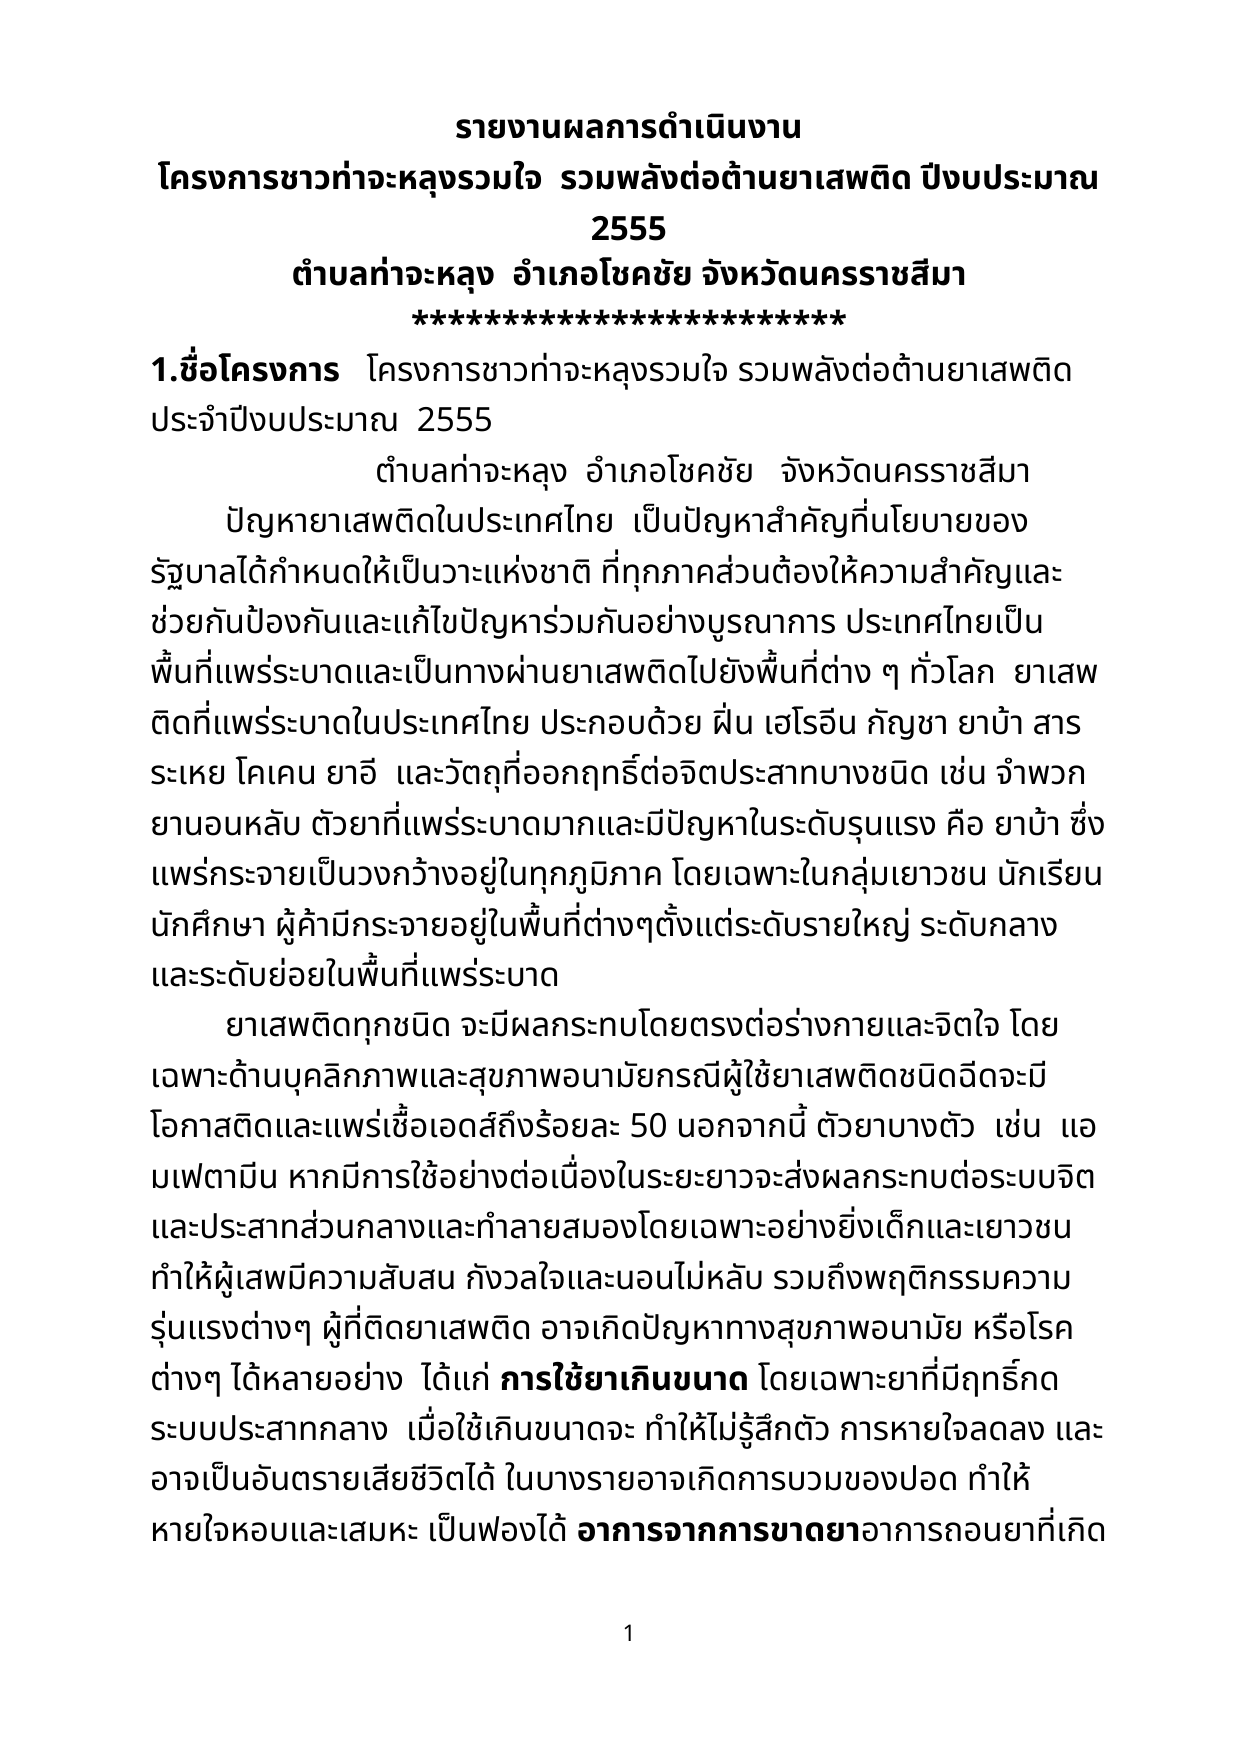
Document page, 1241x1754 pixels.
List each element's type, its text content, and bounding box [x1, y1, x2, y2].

text ตำบลท่าจะหลุง อำเภอโชคชัย จังหวัดนครราชสีมา [150, 447, 1107, 497]
text รายงานผลการดำเนินงาน [150, 103, 1107, 154]
text ปัญหายาเสพติดในประเทศไทย เป็นปัญหาสำคัญที่นโยบายของรัฐบาลได้กำหนดให้เป็นวาะแห่งชาติ ที่ทุกภาคส่วนต้องให้ความสำคัญและช่วยกันป้องกันและแก้ไขปัญหาร่วมกันอย่างบูรณาการ ประเทศไทยเป็นพื้นที่แพร่ระบาดและเป็นทางผ่านยาเสพติดไปยังพื้นที่ต่าง ๆ ทั่วโลก ยาเสพติดที่แพร่ระบาดในประเทศไทย ประกอบด้วย ฝิ่น เฮโรอีน กัญชา ยาบ้า สารระเหย โคเคน ยาอี และวัตถุที่ออกฤทธิ์ต่อจิตประสาทบางชนิด เช่น จำพวกยานอนหลับ ตัวยาที่แพร่ระบาดมากและมีปัญหาในระดับรุนแรง คือ ยาบ้า ซึ่งแพร่กระจายเป็นวงกว้างอยู่ในทุกภูมิภาค โดยเฉพาะในกลุ่มเยาวชน นักเรียนนักศึกษา ผู้ค้ามีกระจายอยู่ในพื้นที่ต่างๆตั้งแต่ระดับรายใหญ่ ระดับกลาง และระดับย่อยในพื้นที่แพร่ระบาด [150, 497, 1107, 1001]
text โครงการชาวท่าจะหลุงรวมใจ รวมพลังต่อต้านยาเสพติด ปีงบประมาณ 2555 [150, 154, 1107, 250]
text ************************ [150, 300, 1107, 346]
text ตำบลท่าจะหลุง อำเภอโชคชัย จังหวัดนครราชสีมา [150, 250, 1107, 300]
text 1.ชื่อโครงการ โครงการชาวท่าจะหลุงรวมใจ รวมพลังต่อต้านยาเสพติด ประจำปีงบประมาณ 2555 [150, 346, 1107, 447]
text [150, 1001, 1107, 1556]
